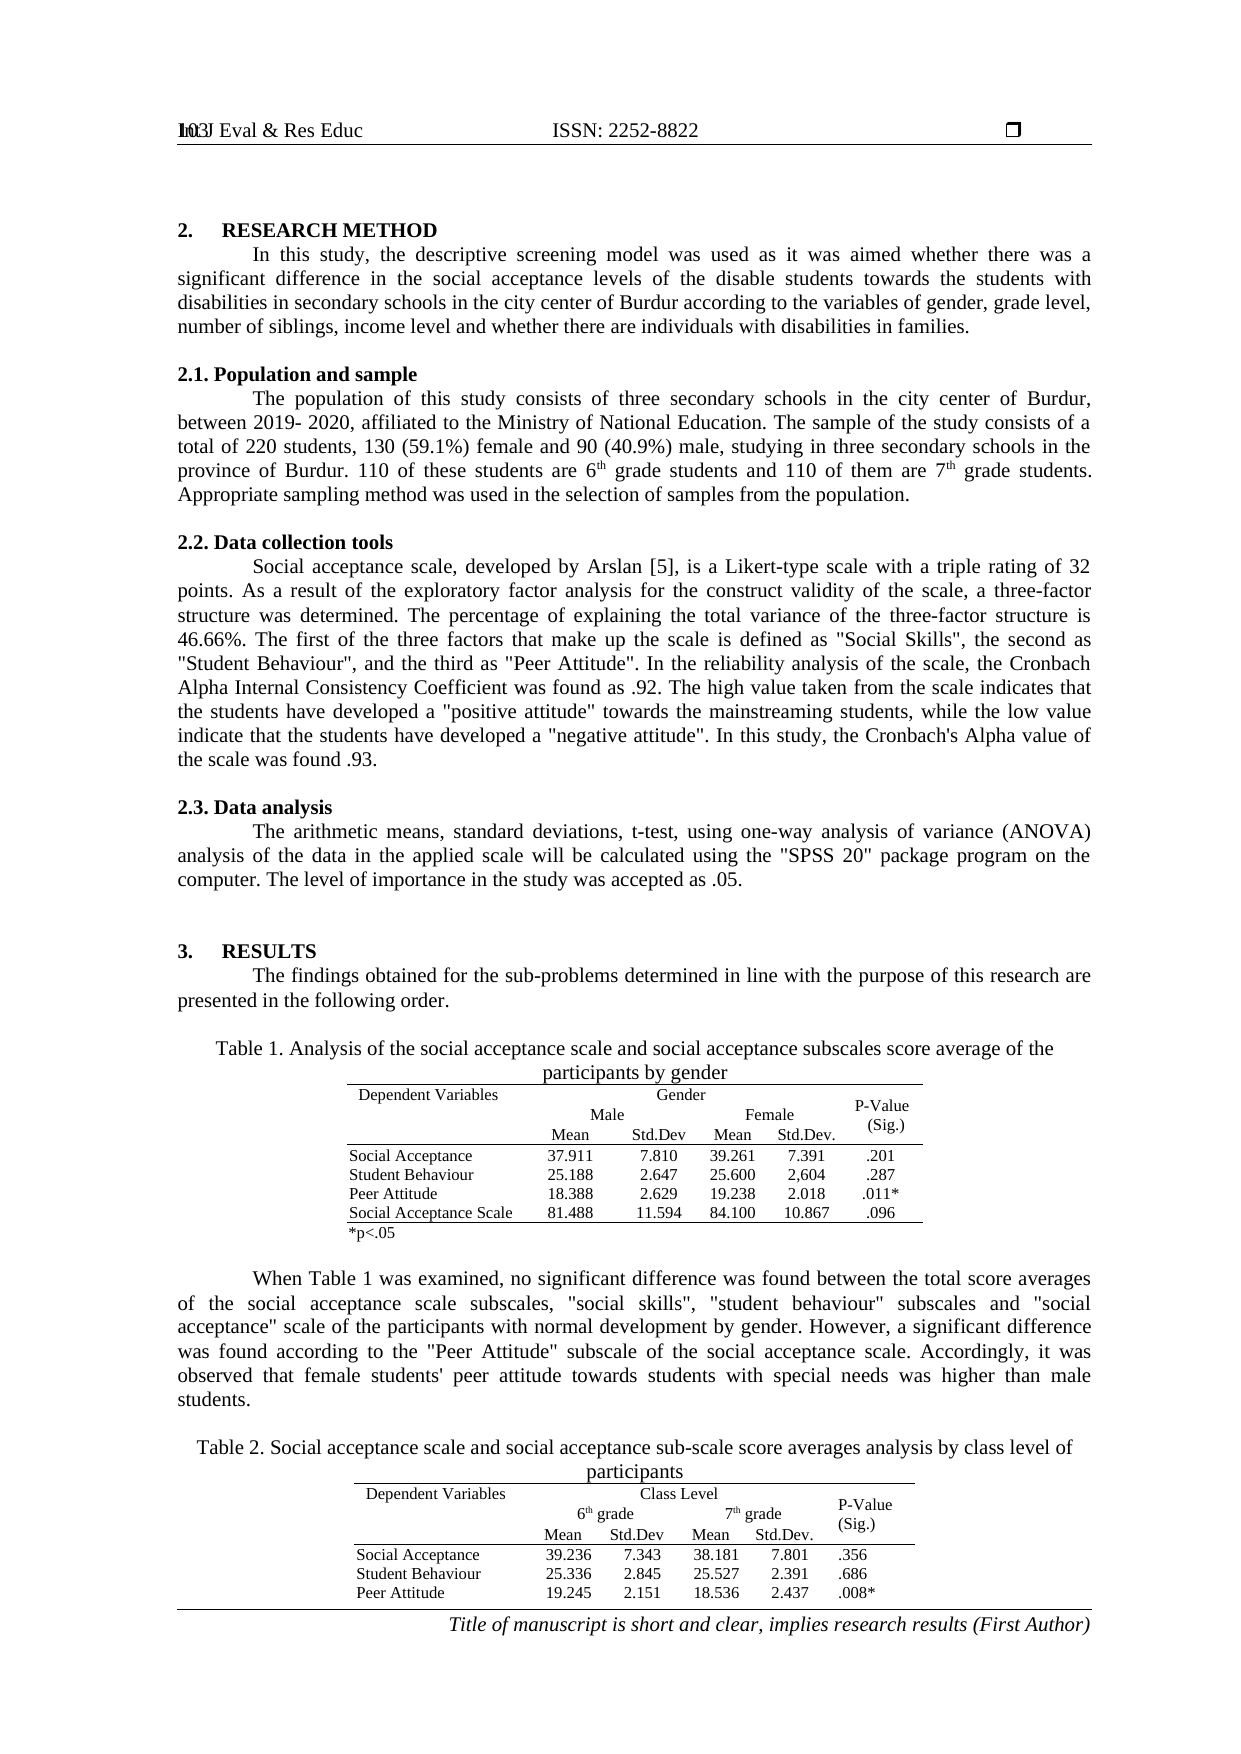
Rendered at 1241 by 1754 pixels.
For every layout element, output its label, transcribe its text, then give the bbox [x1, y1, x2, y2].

table_cell 25.336 [531, 1564, 605, 1583]
table_cell Std.Dev [605, 1523, 679, 1543]
table_header Dependent Variables [347, 1085, 524, 1144]
table_cell 18.536 [679, 1583, 753, 1602]
table_cell 7.343 [605, 1545, 679, 1564]
table_cell Std.Dev. [753, 1523, 827, 1543]
table_cell 25.600 [701, 1165, 775, 1184]
table_cell Mean [701, 1124, 775, 1144]
table_cell 10.867 [775, 1203, 849, 1222]
table_header Gender [524, 1085, 849, 1104]
table_cell Peer Attitude [347, 1184, 524, 1203]
table_cell .287 [849, 1165, 923, 1184]
table_cell 2.845 [605, 1564, 679, 1583]
table_cell 38.181 [679, 1545, 753, 1564]
table_cell 2.647 [628, 1165, 701, 1184]
table_cell Mean [524, 1124, 627, 1144]
text The findings obtained for the sub-problems determined in line with the purpose of this research are presented in the following order. [177, 963, 1092, 1012]
table_cell .011* [849, 1184, 923, 1203]
table_cell 84.100 [701, 1203, 775, 1222]
table_cell .356 [827, 1545, 915, 1564]
text In this study, the descriptive screening model was used as it was aimed whether there was a significant difference in the social acceptance levels of the disable students towards the students with disabilities in secondary schools in the city center of Burdur according to the variables of gender, grade level, number of siblings, income level and whether there are individuals with disabilities in families. [177, 242, 1092, 338]
table_cell Mean [531, 1523, 605, 1543]
text 2.3. Data analysis [177, 795, 1092, 819]
table_cell 11.594 [628, 1203, 701, 1222]
table_header Class Level [531, 1484, 827, 1503]
table_cell 2.151 [605, 1583, 679, 1602]
text The arithmetic means, standard deviations, t-test, using one-way analysis of variance (ANOVA) analysis of the data in the applied scale will be calculated using the "SPSS 20" package program on the computer. The level of importance in the study was accepted as .05. [177, 819, 1092, 891]
table_cell Peer Attitude [354, 1583, 531, 1602]
table_cell Student Behaviour [347, 1165, 524, 1184]
table_cell .201 [849, 1145, 923, 1164]
table_cell 7.810 [628, 1145, 701, 1164]
table_cell Social Acceptance Scale [347, 1203, 524, 1222]
table_cell 37.911 [524, 1145, 627, 1164]
text The population of this study consists of three secondary schools in the city center of Burdur, between 2019- 2020, affiliated to the Ministry of National Education. The sample of the study consists of a total of 220 students, 130 (59.1%) female and 90 (40.9%) male, studying in three secondary schools in the province of Burdur. 110 of these students are 6th grade students and 110 of them are 7th grade students. Appropriate sampling method was used in the selection of samples from the population. [177, 386, 1092, 506]
text Table 2. Social acceptance scale and social acceptance sub-scale score averages analysis by class level of participants [177, 1435, 1092, 1483]
table_cell 25.188 [524, 1165, 627, 1184]
text When Table 1 was examined, no significant difference was found between the total score averages of the social acceptance scale subscales, "social skills", "student behaviour" subscales and "social acceptance" scale of the participants with normal development by gender. However, a significant difference was found according to the "Peer Attitude" subscale of the social acceptance scale. Accordingly, it was observed that female students' peer attitude towards students with special needs was higher than male students. [177, 1266, 1092, 1411]
table_cell Social Acceptance [354, 1545, 531, 1564]
table_cell Mean [679, 1523, 753, 1543]
table_cell 6th grade [531, 1503, 679, 1523]
list RESEARCH METHOD [177, 217, 1092, 242]
table_cell Female [701, 1104, 849, 1124]
table_cell 39.261 [701, 1145, 775, 1164]
text *p<.05 [177, 1223, 1092, 1242]
table_header Dependent Variables [354, 1484, 531, 1543]
list RESULTS [177, 939, 1092, 963]
table_cell 2.629 [628, 1184, 701, 1203]
table_cell 19.238 [701, 1184, 775, 1203]
table_cell .008* [827, 1583, 915, 1602]
table_cell 2.018 [775, 1184, 849, 1203]
text 2.2. Data collection tools [177, 530, 1092, 554]
table_cell 7th grade [679, 1503, 827, 1523]
table_cell Std.Dev [628, 1124, 701, 1144]
table_cell Std.Dev. [775, 1124, 849, 1144]
table_cell Social Acceptance [347, 1145, 524, 1164]
table_cell 2.437 [753, 1583, 827, 1602]
table_header P-Value (Sig.) [827, 1484, 915, 1543]
table_cell 2.391 [753, 1564, 827, 1583]
table_cell 81.488 [524, 1203, 627, 1222]
text Social acceptance scale, developed by Arslan [5], is a Likert-type scale with a triple rating of 32 points. As a result of the exploratory factor analysis for the construct validity of the scale, a three-factor structure was determined. The percentage of explaining the total variance of the three-factor structure is 46.66%. The first of the three factors that make up the scale is defined as "Social Skills", the second as "Student Behaviour", and the third as "Peer Attitude". In the reliability analysis of the scale, the Cronbach Alpha Internal Consistency Coefficient was found as .92. The high value taken from the scale indicates that the students have developed a "positive attitude" towards the mainstreaming students, while the low value indicate that the students have developed a "negative attitude". In this study, the Cronbach's Alpha value of the scale was found .93. [177, 554, 1092, 771]
table_cell .096 [849, 1203, 923, 1222]
table_cell 18.388 [524, 1184, 627, 1203]
table_cell Student Behaviour [354, 1564, 531, 1583]
table_cell .686 [827, 1564, 915, 1583]
table_cell 19.245 [531, 1583, 605, 1602]
table_header P-Value (Sig.) [849, 1085, 923, 1144]
table_cell Male [524, 1104, 701, 1124]
text 2.1. Population and sample [177, 362, 1092, 386]
table_cell 2,604 [775, 1165, 849, 1184]
text Table 1. Analysis of the social acceptance scale and social acceptance subscales score average of the participants by gender [177, 1036, 1092, 1084]
table_cell 25.527 [679, 1564, 753, 1583]
table_cell 39.236 [531, 1545, 605, 1564]
table_cell 7.391 [775, 1145, 849, 1164]
table_cell 7.801 [753, 1545, 827, 1564]
